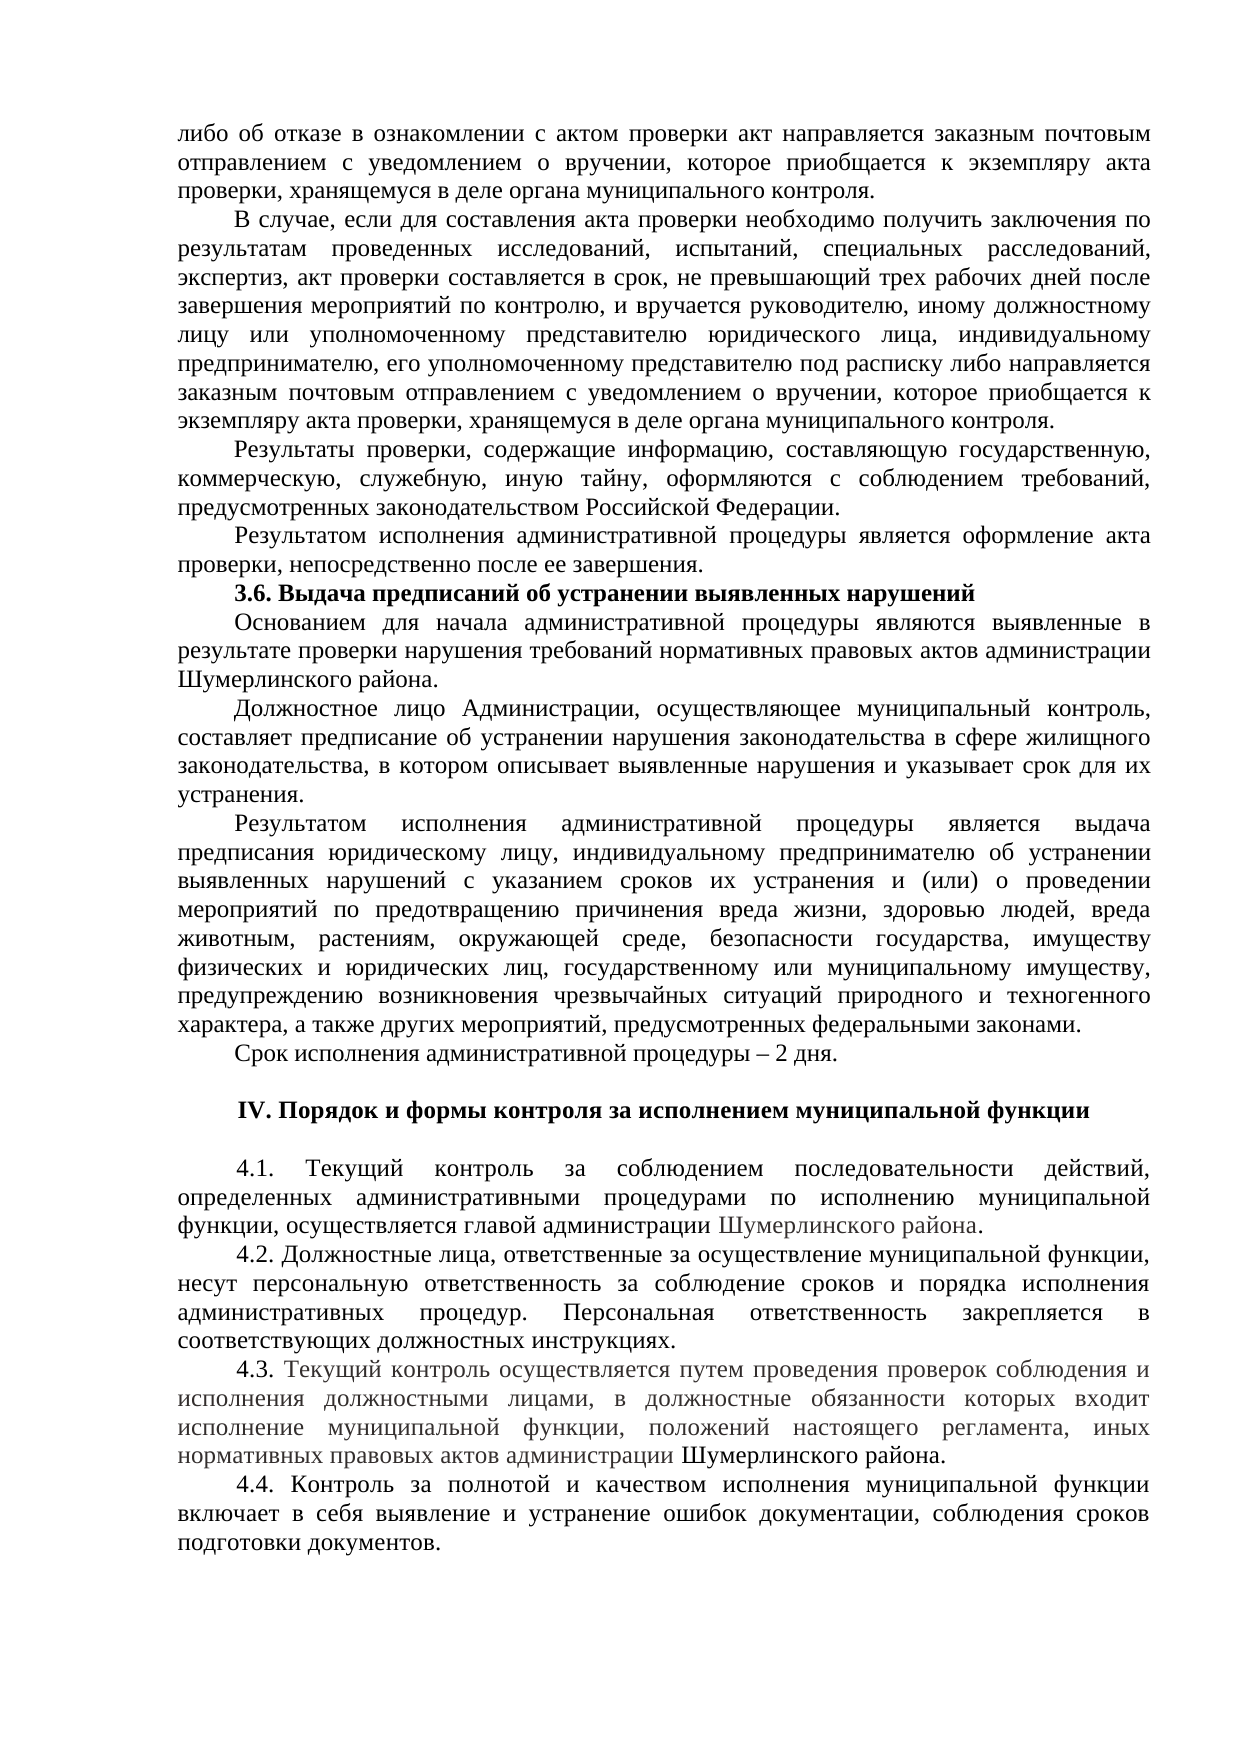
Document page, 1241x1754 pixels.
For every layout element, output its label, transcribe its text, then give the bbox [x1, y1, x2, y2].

text Срок исполнения административной процедуры – 2 дня. [177, 1038, 1152, 1067]
text 4.2. Должностные лица, ответственные за осуществление муниципальной функции, несут персональную ответственность за соблюдение сроков и порядка исполнения административных процедур. Персональная ответственность закрепляется в соответствующих должностных инструкциях. [177, 1239, 1152, 1354]
text Результатом исполнения административной процедуры является выдача предписания юридическому лицу, индивидуальному предпринимателю об устранении выявленных нарушений с указанием сроков их устранения и (или) о проведении мероприятий по предотвращению причинения вреда жизни, здоровью людей, вреда животным, растениям, окружающей среде, безопасности государства, имуществу физических и юридических лиц, государственному или муниципальному имуществу, предупреждению возникновения чрезвычайных ситуаций природного и техногенного характера, а также других мероприятий, предусмотренных федеральными законами. [177, 808, 1152, 1038]
text Результаты проверки, содержащие информацию, составляющую государственную, коммерческую, служебную, иную тайну, оформляются с соблюдением требований, предусмотренных законодательством Российской Федерации. [177, 434, 1152, 521]
text 4.3. Текущий контроль осуществляется путем проведения проверок соблюдения и исполнения должностными лицами, в должностные обязанности которых входит исполнение муниципальной функции, положений настоящего регламента, иных нормативных правовых актов администрации Шумерлинского района. [177, 1354, 1152, 1469]
text 4.1. Текущий контроль за соблюдением последовательности действий, определенных административными процедурами по исполнению муниципальной функции, осуществляется главой администрации Шумерлинского района. [177, 1153, 1152, 1239]
text Результатом исполнения административной процедуры является оформление акта проверки, непосредственно после ее завершения. [177, 521, 1152, 578]
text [177, 118, 1152, 204]
text 4.4. Контроль за полнотой и качеством исполнения муниципальной функции включает в себя выявление и устранение ошибок документации, соблюдения сроков подготовки документов. [177, 1469, 1152, 1556]
text В случае, если для составления акта проверки необходимо получить заключения по результатам проведенных исследований, испытаний, специальных расследований, экспертиз, акт проверки составляется в срок, не превышающий трех рабочих дней после завершения мероприятий по контролю, и вручается руководителю, иному должностному лицу или уполномоченному представителю юридического лица, индивидуальному предпринимателю, его уполномоченному представителю под расписку либо направляется заказным почтовым отправлением с уведомлением о вручении, которое приобщается к экземпляру акта проверки, хранящемуся в деле органа муниципального контроля. [177, 204, 1152, 434]
text Основанием для начала административной процедуры являются выявленные в результате проверки нарушения требований нормативных правовых актов администрации Шумерлинского района. [177, 607, 1152, 693]
text 3.6. Выдача предписаний об устранении выявленных нарушений [177, 578, 1152, 607]
text Должностное лицо Администрации, осуществляющее муниципальный контроль, составляет предписание об устранении нарушения законодательства в сфере жилищного законодательства, в котором описывает выявленные нарушения и указывает срок для их устранения. [177, 693, 1152, 808]
text IV. Порядок и формы контроля за исполнением муниципальной функции [177, 1096, 1152, 1124]
